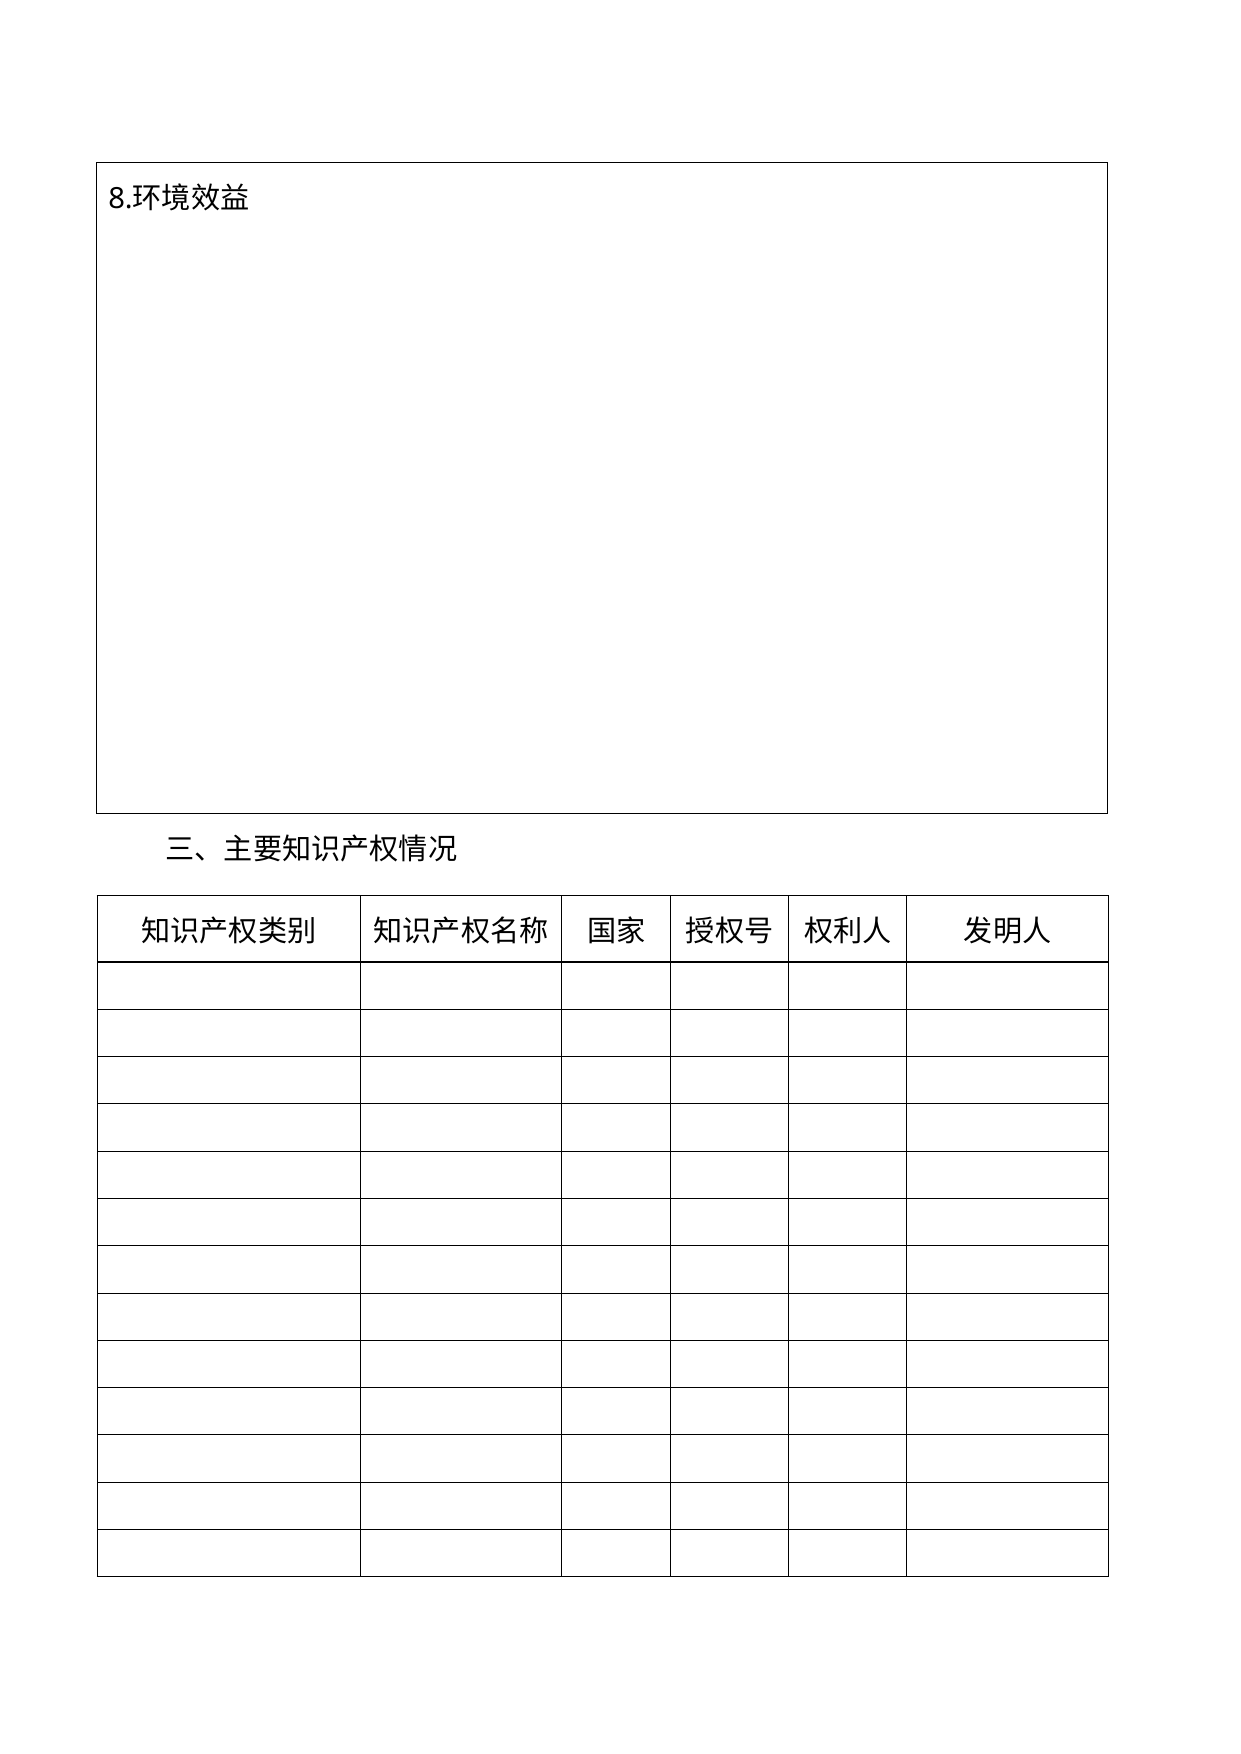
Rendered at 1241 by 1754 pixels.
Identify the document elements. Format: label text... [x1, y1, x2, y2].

table_cell [907, 1341, 1108, 1387]
table_cell [98, 1199, 360, 1245]
table_cell [98, 1341, 360, 1387]
table_cell [98, 1104, 360, 1151]
table_header 国家 [562, 896, 670, 961]
table_cell [562, 1435, 670, 1482]
table_cell [789, 1483, 906, 1529]
table_cell [789, 1435, 906, 1482]
table_cell [789, 1341, 906, 1387]
table_cell [562, 1199, 670, 1245]
table_cell [361, 1199, 561, 1245]
table_cell [361, 1435, 561, 1482]
table_cell [562, 1152, 670, 1198]
table_header 知识产权类别 [98, 896, 360, 961]
table_cell [562, 1341, 670, 1387]
table_cell [361, 963, 561, 1009]
table_cell [907, 1152, 1108, 1198]
table_cell [361, 1246, 561, 1292]
table_cell [562, 1483, 670, 1529]
table_cell [907, 1435, 1108, 1482]
table_cell [361, 1104, 561, 1151]
table_cell [361, 1341, 561, 1387]
table_cell [671, 1057, 788, 1103]
table_cell [562, 1388, 670, 1434]
table_cell [671, 1294, 788, 1340]
table_cell [361, 1010, 561, 1056]
table_cell [789, 1246, 906, 1292]
table_cell [671, 1435, 788, 1482]
table_cell [907, 1057, 1108, 1103]
table_cell [789, 1388, 906, 1434]
table_cell [907, 1388, 1108, 1434]
table_cell [562, 1057, 670, 1103]
table_cell [907, 1246, 1108, 1292]
table_header 知识产权名称 [361, 896, 561, 961]
table_cell [98, 1010, 360, 1056]
table_cell [671, 1199, 788, 1245]
table_cell [361, 1294, 561, 1340]
table_cell [789, 1057, 906, 1103]
table_cell [789, 1294, 906, 1340]
table_header 发明人 [907, 896, 1108, 961]
table_cell [98, 1152, 360, 1198]
table_cell [907, 1010, 1108, 1056]
table_cell [671, 1388, 788, 1434]
table_cell [562, 963, 670, 1009]
table_cell [907, 1294, 1108, 1340]
table_cell [671, 1341, 788, 1387]
table_cell [98, 1294, 360, 1340]
table_cell [671, 1483, 788, 1529]
table_cell [671, 1152, 788, 1198]
table_cell [789, 1104, 906, 1151]
table_cell [98, 1057, 360, 1103]
table_header 授权号 [671, 896, 788, 961]
table_cell [361, 1388, 561, 1434]
table_cell [361, 1530, 561, 1576]
table_cell [789, 1199, 906, 1245]
table_cell [789, 1010, 906, 1056]
table_cell [671, 1010, 788, 1056]
text 三、主要知识产权情况 [165, 814, 1075, 879]
table_cell [562, 1530, 670, 1576]
table_cell [671, 1530, 788, 1576]
table_cell [907, 1199, 1108, 1245]
table_cell [671, 963, 788, 1009]
table_cell [907, 1483, 1108, 1529]
table_cell [789, 1152, 906, 1198]
table_cell [671, 1246, 788, 1292]
table_cell [562, 1246, 670, 1292]
table_cell [98, 1483, 360, 1529]
table_cell [98, 1530, 360, 1576]
table_cell [907, 1104, 1108, 1151]
table_cell [98, 1246, 360, 1292]
table_cell [789, 1530, 906, 1576]
table_cell [361, 1152, 561, 1198]
table_cell 8.环境效益 [97, 163, 1107, 813]
table_cell [671, 1104, 788, 1151]
table_cell [98, 963, 360, 1009]
table_cell [562, 1294, 670, 1340]
table_cell [562, 1104, 670, 1151]
table_cell [907, 963, 1108, 1009]
table_cell [789, 963, 906, 1009]
table_cell [361, 1057, 561, 1103]
table_header 权利人 [789, 896, 906, 961]
table_cell [907, 1530, 1108, 1576]
table_cell [562, 1010, 670, 1056]
table_cell [98, 1388, 360, 1434]
table_cell [98, 1435, 360, 1482]
table_cell [361, 1483, 561, 1529]
